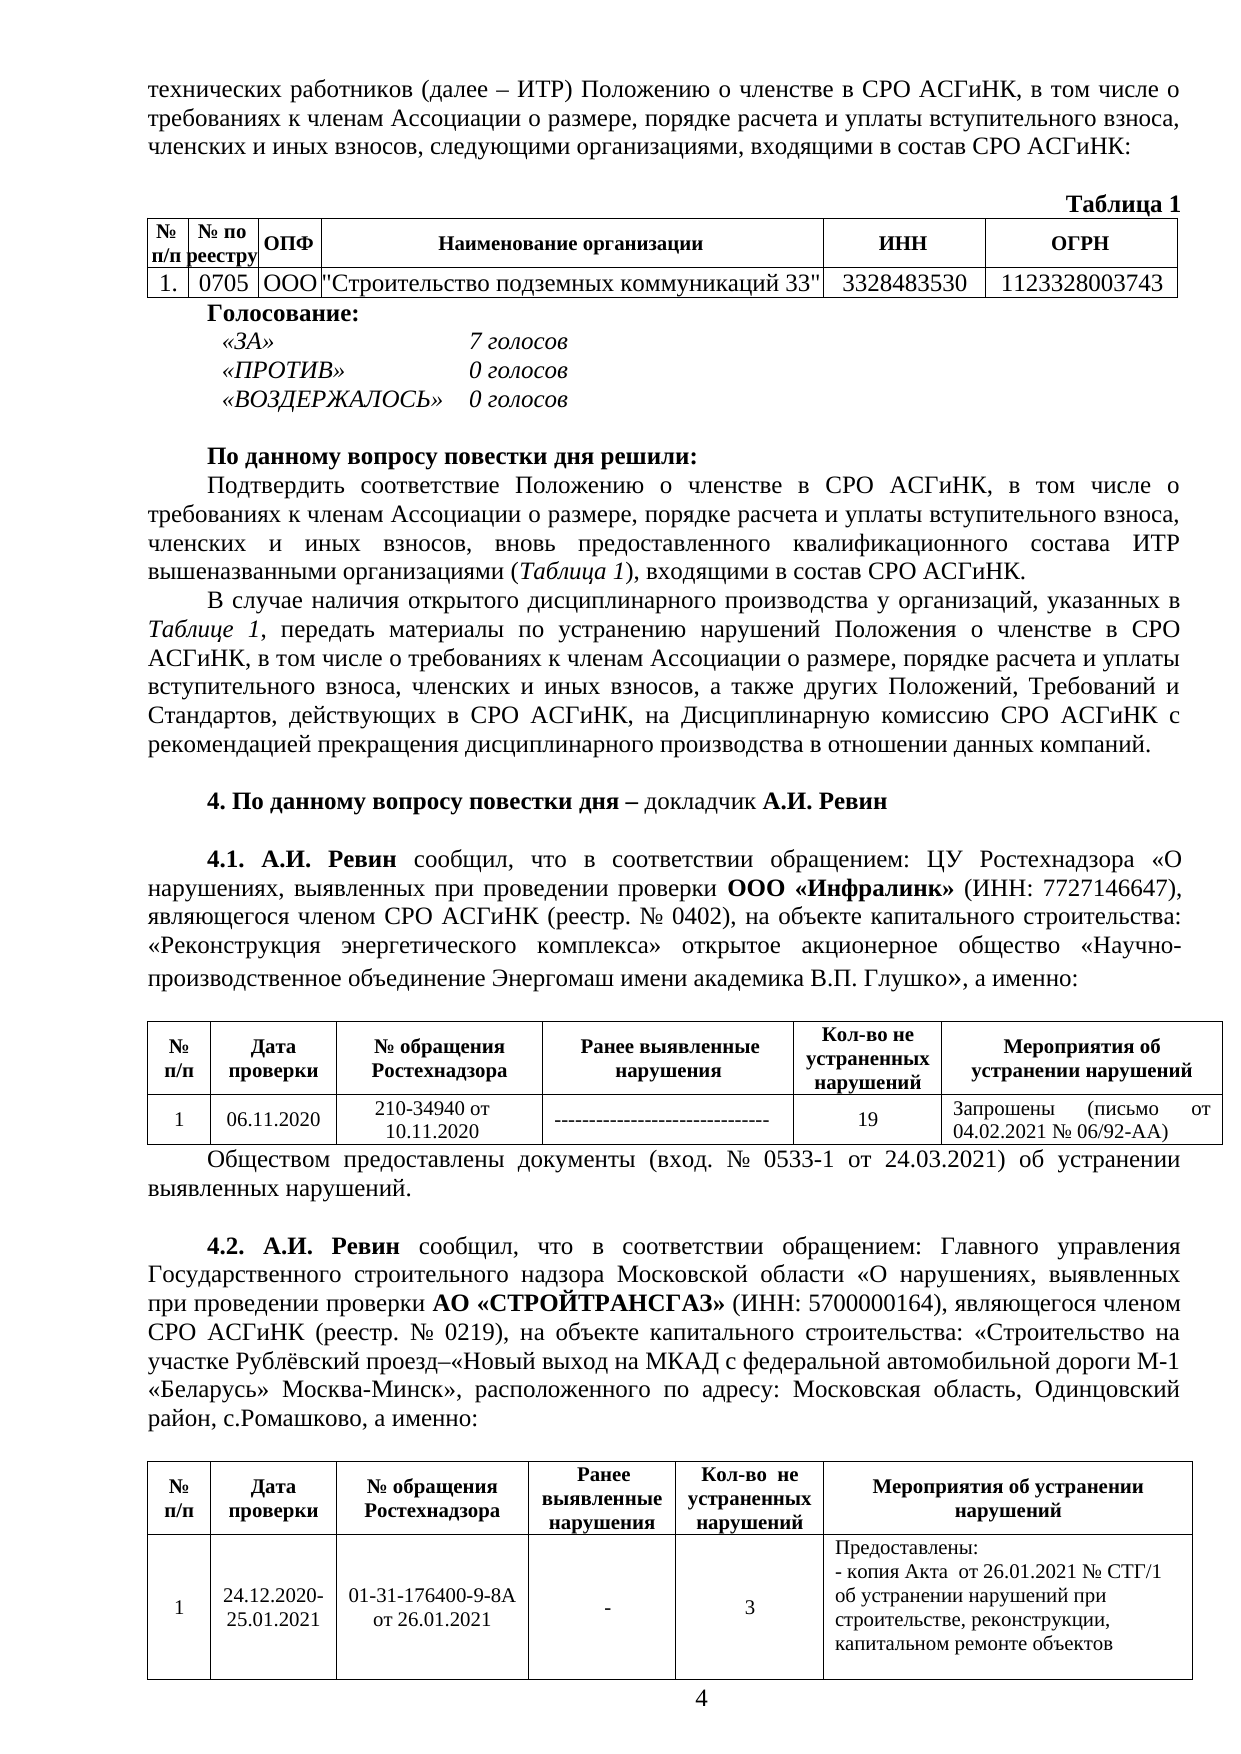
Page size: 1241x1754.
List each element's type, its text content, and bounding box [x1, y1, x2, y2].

table_header Ранее выявленные нарушения [529, 1462, 675, 1534]
text Подтвердить соответствие Положению о членстве в СРО АСГиНК, в том числе о требованиях к членам Ассоциации о размере, порядке расчета и уплаты вступительного взноса, членских и иных взносов, вновь предоставленного квалификационного состава ИТР вышеназванными организациями (Таблица 1), входящими в состав СРО АСГиНК. [148, 470, 1181, 585]
table_cell [148, 268, 188, 297]
table_cell «ВОЗДЕРЖАЛОСЬ» [210, 384, 458, 413]
text 4. По данному вопросу повестки дня – докладчик А.И. Ревин [148, 786, 1182, 815]
text Голосование: [148, 298, 1182, 326]
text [148, 74, 1181, 160]
table_header № п/п [148, 1022, 210, 1094]
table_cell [337, 1535, 528, 1679]
table_header Мероприятия об устранении нарушений [824, 1462, 1192, 1534]
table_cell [824, 1535, 1192, 1679]
text Таблица 1 [148, 189, 1181, 218]
text По данному вопросу повестки дня решили: [148, 441, 1181, 470]
table_header Мероприятия об устранении нарушений [942, 1022, 1222, 1094]
text В случае наличия открытого дисциплинарного производства у организаций, указанных в Таблице 1, передать материалы по устранению нарушений Положения о членстве в СРО АСГиНК, в том числе о требованиях к членам Ассоциации о размере, порядке расчета и уплаты вступительного взноса, членских и иных взносов, а также других Положений, Требований и Стандартов, действующих в СРО АСГиНК, на Дисциплинарную комиссию СРО АСГиНК с рекомендацией прекращения дисциплинарного производства в отношении данных компаний. [148, 585, 1181, 758]
table_cell 3328483530 [824, 268, 985, 297]
table_cell 3 [676, 1535, 823, 1679]
table_cell 210-34940 от 10.11.2020 [337, 1095, 542, 1143]
table_cell ООО [259, 268, 321, 297]
table_header № по реестру [189, 219, 258, 267]
table_cell 1 [148, 1095, 210, 1143]
table_cell 1123328003743 [986, 268, 1177, 297]
table_header № обращения Ростехнадзора [337, 1462, 528, 1534]
table_cell «ПРОТИВ» [210, 355, 458, 384]
table_cell ------------------------------- [543, 1095, 793, 1143]
table_header ИНН [824, 219, 985, 267]
table_header № п/п [148, 1462, 210, 1534]
text 4.2. А.И. Ревин сообщил, что в соответствии обращением: Главного управления Государственного строительного надзора Московской области «О нарушениях, выявленных при проведении проверки АО «СТРОЙТРАНСГАЗ» (ИНН: 5700000164), являющегося членом СРО АСГиНК (реестр. № 0219), на объекте капитального строительства: «Строительство на участке Рублёвский проезд–«Новый выход на МКАД с федеральной автомобильной дороги М-1 «Беларусь» Москва-Минск», расположенного по адресу: Московская область, Одинцовский район, с.Ромашково, а именно: [148, 1231, 1181, 1432]
table_header ОПФ [259, 219, 321, 267]
table_cell 06.11.2020 [211, 1095, 336, 1143]
table_cell 1 [148, 1535, 210, 1679]
table_header «ЗА» [210, 326, 458, 355]
table_header Дата проверки [211, 1462, 336, 1534]
list Обществом предоставлены документы (вход. № 0533-1 от 24.03.2021) об устранении выявленных нарушений. [148, 1145, 1181, 1202]
table_cell "Строительство подземных коммуникаций 33" [322, 268, 823, 297]
table_header № обращения Ростехнадзора [337, 1022, 542, 1094]
table_cell 19 [794, 1095, 941, 1143]
table_header Наименование организации [322, 219, 823, 267]
table_cell Запрошены (письмо от 04.02.2021 № 06/92-АА) [942, 1095, 1222, 1143]
table_header Кол-во не устраненных нарушений [794, 1022, 941, 1094]
table_cell - [529, 1535, 675, 1679]
list 4.1. А.И. Ревин сообщил, что в соответствии обращением: ЦУ Ростехнадзора «О нарушениях, выявленных при проведении проверки ООО «Инфралинк» (ИНН: 7727146647), являющегося членом СРО АСГиНК (реестр. № 0402), на объекте капитального строительства: «Реконструкция энергетического комплекса» открытое акционерное общество «Научно-производственное объединение Энергомаш имени академика В.П. Глушко», а именно: [148, 844, 1182, 992]
table_cell 0 голосов [458, 355, 620, 384]
table_header ОГРН [986, 219, 1177, 267]
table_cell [211, 1535, 336, 1679]
table_cell 0705 [189, 268, 258, 297]
table_header Ранее выявленные нарушения [543, 1022, 793, 1094]
table_cell 0 голосов [458, 384, 620, 413]
table_header Дата проверки [211, 1022, 336, 1094]
table_header 7 голосов [458, 326, 620, 355]
table_header Кол-во не устраненных нарушений [676, 1462, 823, 1534]
table_header № п/п [148, 219, 188, 267]
